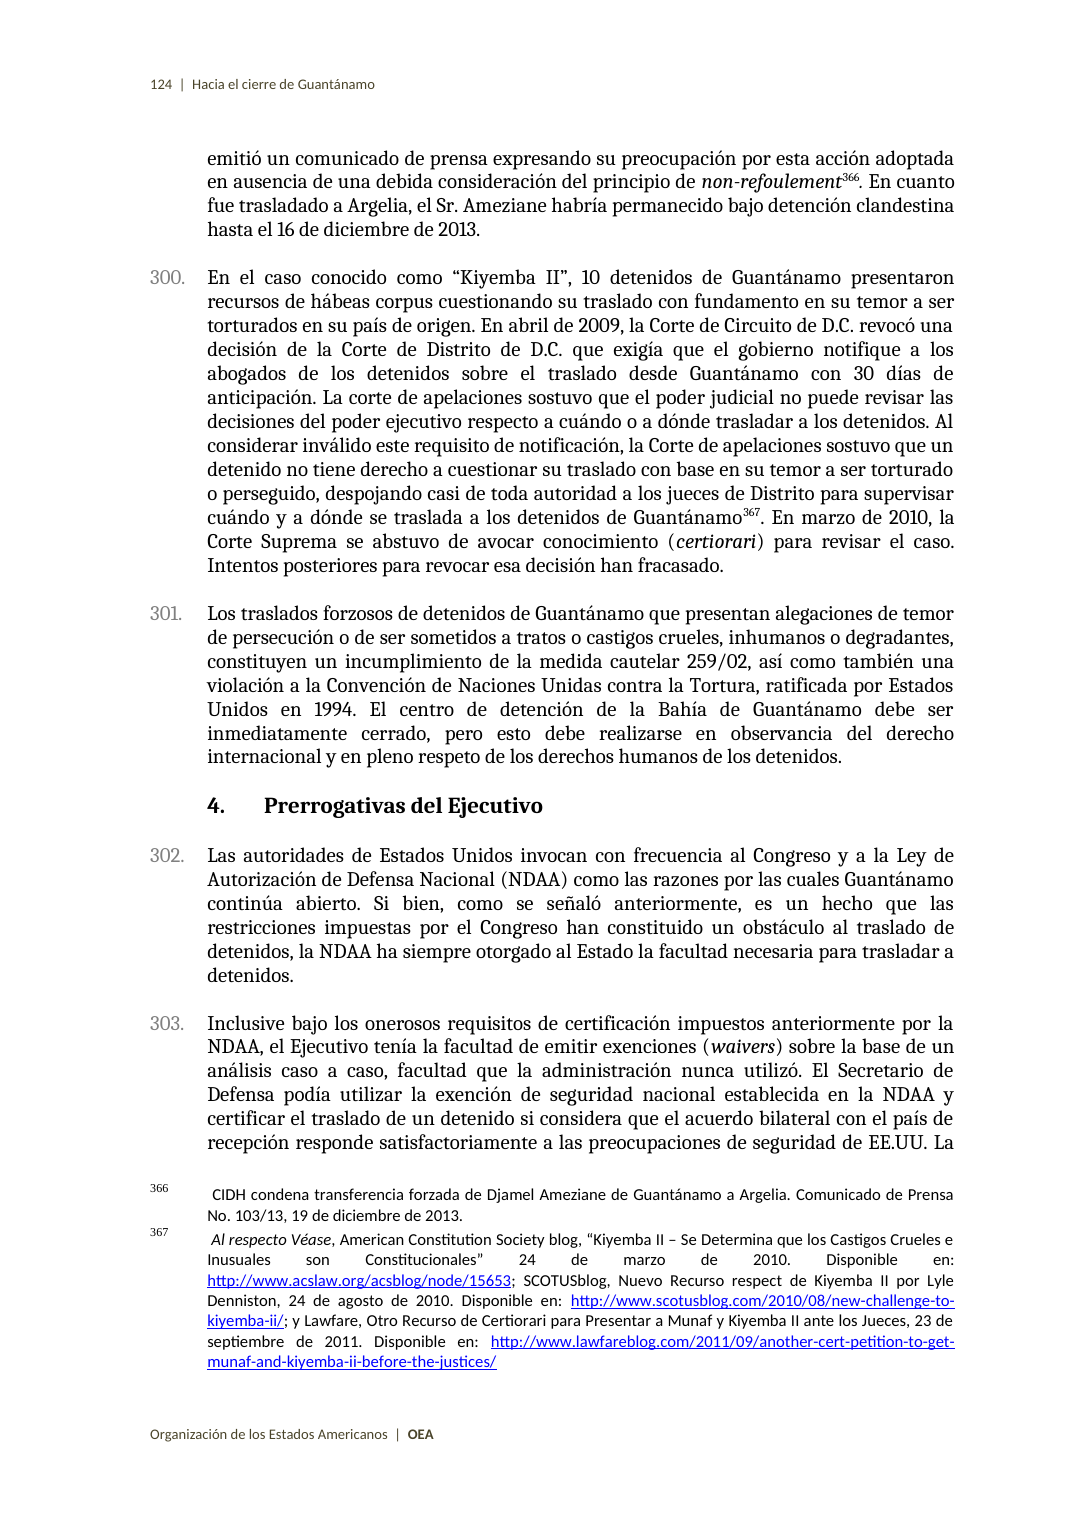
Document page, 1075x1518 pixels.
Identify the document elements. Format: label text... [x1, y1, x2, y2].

text Prerrogativas del Ejecutivo [207, 793, 955, 819]
list En el caso conocido como “Kiyemba II”, 10 detenidos de Guantánamo presentaron recursos de hábeas corpus cuestionando su traslado con fundamento en su temor a ser torturados en su país de origen. En abril de 2009, la Corte de Circuito de D.C. revocó una decisión de la Corte de Distrito de D.C. que exigía que el gobierno notifique a los abogados de los detenidos sobre el traslado desde Guantánamo con 30 días de anticipación. La corte de apelaciones sostuvo que el poder judicial no puede revisar las decisiones del poder ejecutivo respecto a cuándo o a dónde trasladar a los detenidos. Al considerar inválido este requisito de notificación, la Corte de apelaciones sostuvo que un detenido no tiene derecho a cuestionar su traslado con base en su temor a ser torturado o perseguido, despojando casi de toda autoridad a los jueces de Distrito para supervisar cuándo y a dónde se traslada a los detenidos de Guantánamo. En marzo de 2010, la Corte Suprema se abstuvo de avocar conocimiento (certiorari) para revisar el caso. Intentos posteriores para revocar esa decisión han fracasado. [150, 266, 955, 577]
list Las autoridades de Estados Unidos invocan con frecuencia al Congreso y a la Ley de Autorización de Defensa Nacional (NDAA) como las razones por las cuales Guantánamo continúa abierto. Si bien, como se señaló anteriormente, es un hecho que las restricciones impuestas por el Congreso han constituido un obstáculo al traslado de detenidos, la NDAA ha siempre otorgado al Estado la facultad necesaria para trasladar a detenidos. [150, 843, 955, 987]
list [150, 1011, 955, 1155]
list Los traslados forzosos de detenidos de Guantánamo que presentan alegaciones de temor de persecución o de ser sometidos a tratos o castigos crueles, inhumanos o degradantes, constituyen un incumplimiento de la medida cautelar 259/02, así como también una violación a la Convención de Naciones Unidas contra la Tortura, ratificada por Estados Unidos en 1994. El centro de detención de la Bahía de Guantánamo debe ser inmediatamente cerrado, pero esto debe realizarse en observancia del derecho internacional y en pleno respeto de los derechos humanos de los detenidos. [150, 601, 955, 769]
